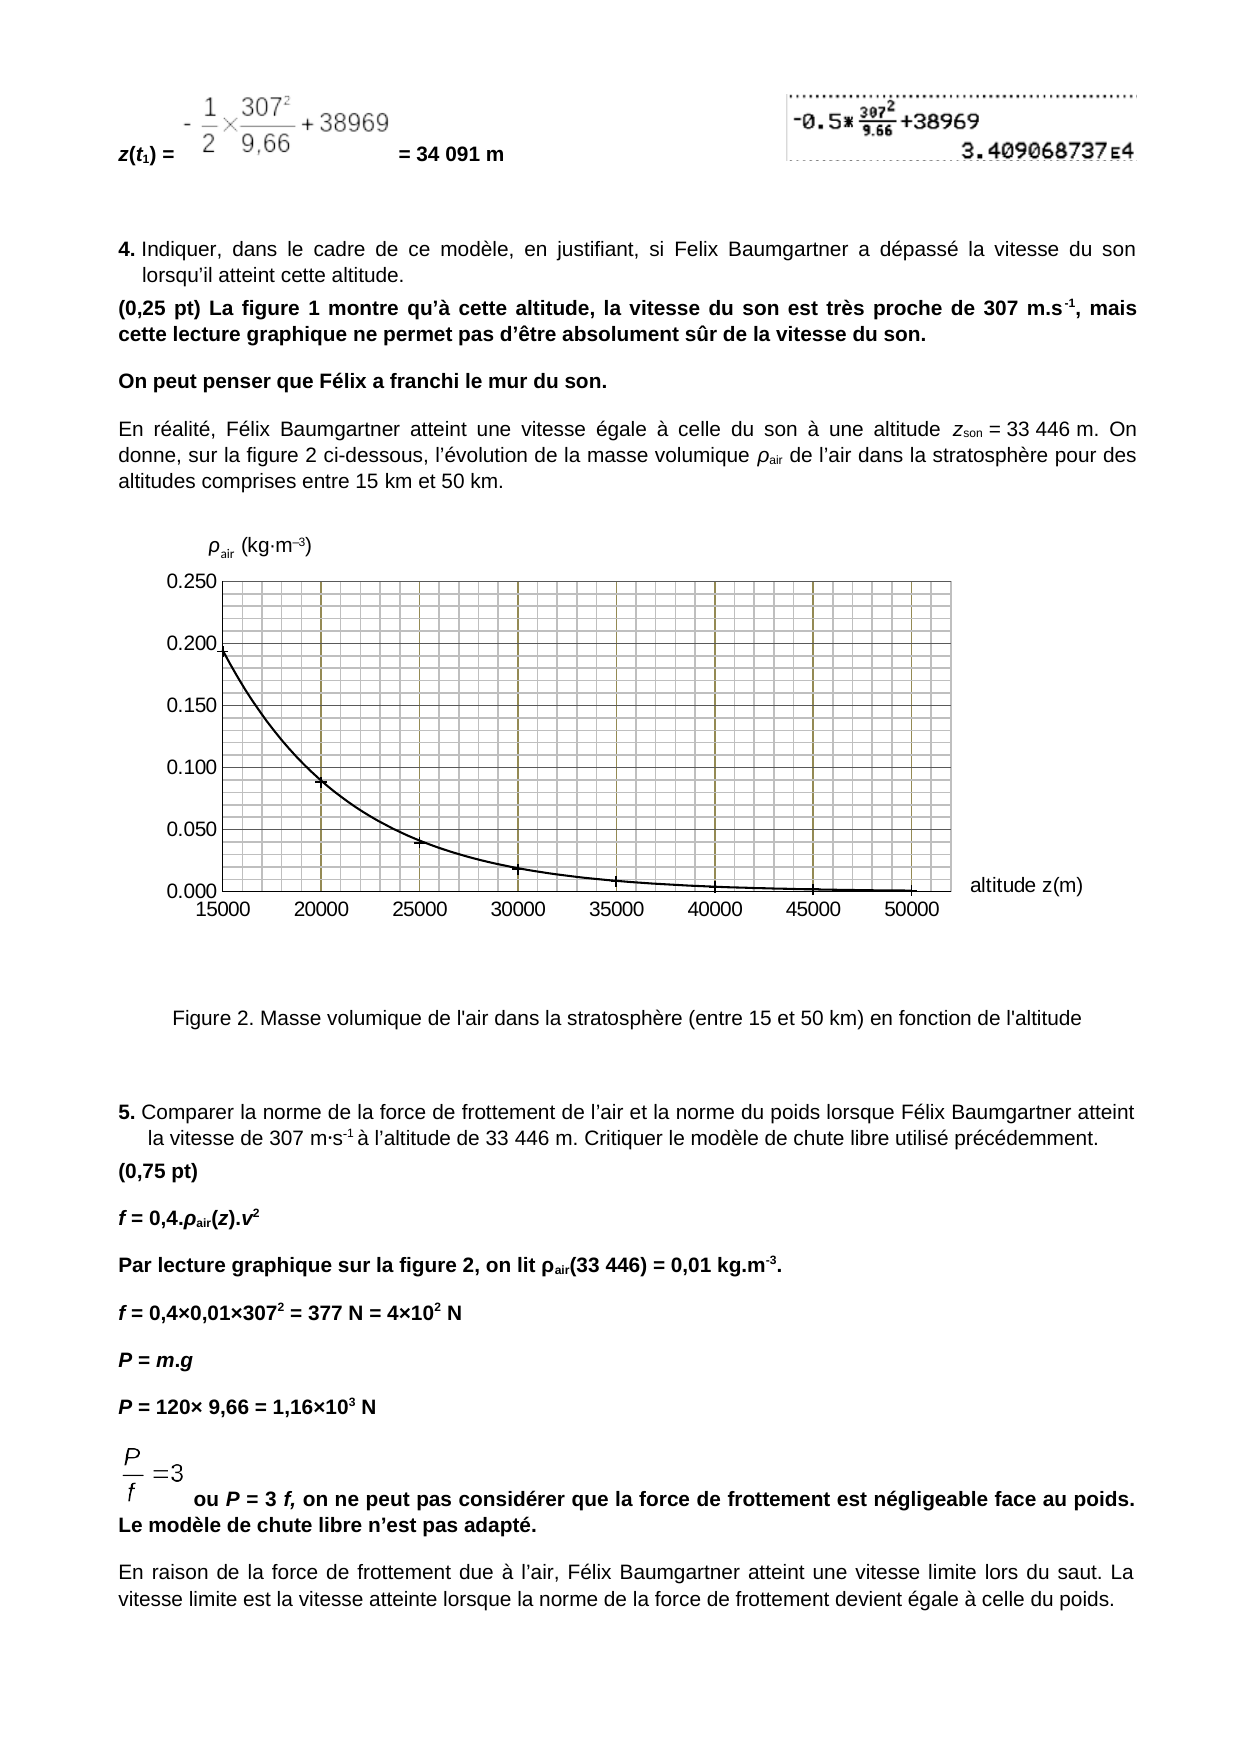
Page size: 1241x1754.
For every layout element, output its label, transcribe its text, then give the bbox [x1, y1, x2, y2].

subtitle Comparer la norme de la force de frottement de l’air et la norme du poids lorsque Félix Baumgartner atteint la vitesse de 307 m⸱s1 à l’altitude de 33 446 m. Critiquer le modèle de chute libre utilisé précédemment. [118, 1100, 1137, 1150]
text (0,75 pt) [118, 1159, 1137, 1183]
picture [178, 538, 277, 575]
text Par lecture graphique sur la figure 2, on lit ρair(33 446) = 0,01 kg.m-3. [118, 1253, 1137, 1277]
picture [786, 94, 1137, 161]
text P = 120× 9,66 = 1,16×103 N [118, 1395, 1137, 1419]
text En raison de la force de frottement due à l’air, Félix Baumgartner atteint une vitesse limite lors du saut. La vitesse limite est la vitesse atteinte lorsque la norme de la force de frottement devient égale à celle du poids. [118, 1560, 1137, 1611]
text (0,25 pt) La figure 1 montre qu’à cette altitude, la vitesse du son est très proche de 307 m.s-1, mais cette lecture graphique ne permet pas d’être absolument sûr de la vitesse du son. [118, 296, 1137, 346]
text f = 0,4.ρair(z).v2 [118, 1206, 1137, 1230]
subtitle Indiquer, dans le cadre de ce modèle, en justifiant, si Felix Baumgartner a dépassé la vitesse du son lorsqu’il atteint cette altitude. [118, 237, 1137, 287]
text f = 0,4×0,01×3072 = 377 N = 4×102 N [118, 1300, 1137, 1324]
text Figure 2. Masse volumique de l'air dans la stratosphère (entre 15 et 50 km) en fonction de l'altitude [118, 1005, 1137, 1029]
text ou P = 3 f, on ne peut pas considérer que la force de frottement est négligeable face au poids. Le modèle de chute libre n’est pas adapté. [118, 1442, 1137, 1537]
text On peut penser que Félix a franchi le mur du son. [118, 369, 1137, 393]
text P = m.g [118, 1348, 1137, 1372]
text En réalité, Félix Baumgartner atteint une vitesse égale à celle du son à une altitude zson = 33 446 m. On donne, sur la figure 2 ci-dessous, l’évolution de la masse volumique ρair de l’air dans la stratosphère pour des altitudes comprises entre 15 km et 50 km. [118, 416, 1137, 493]
